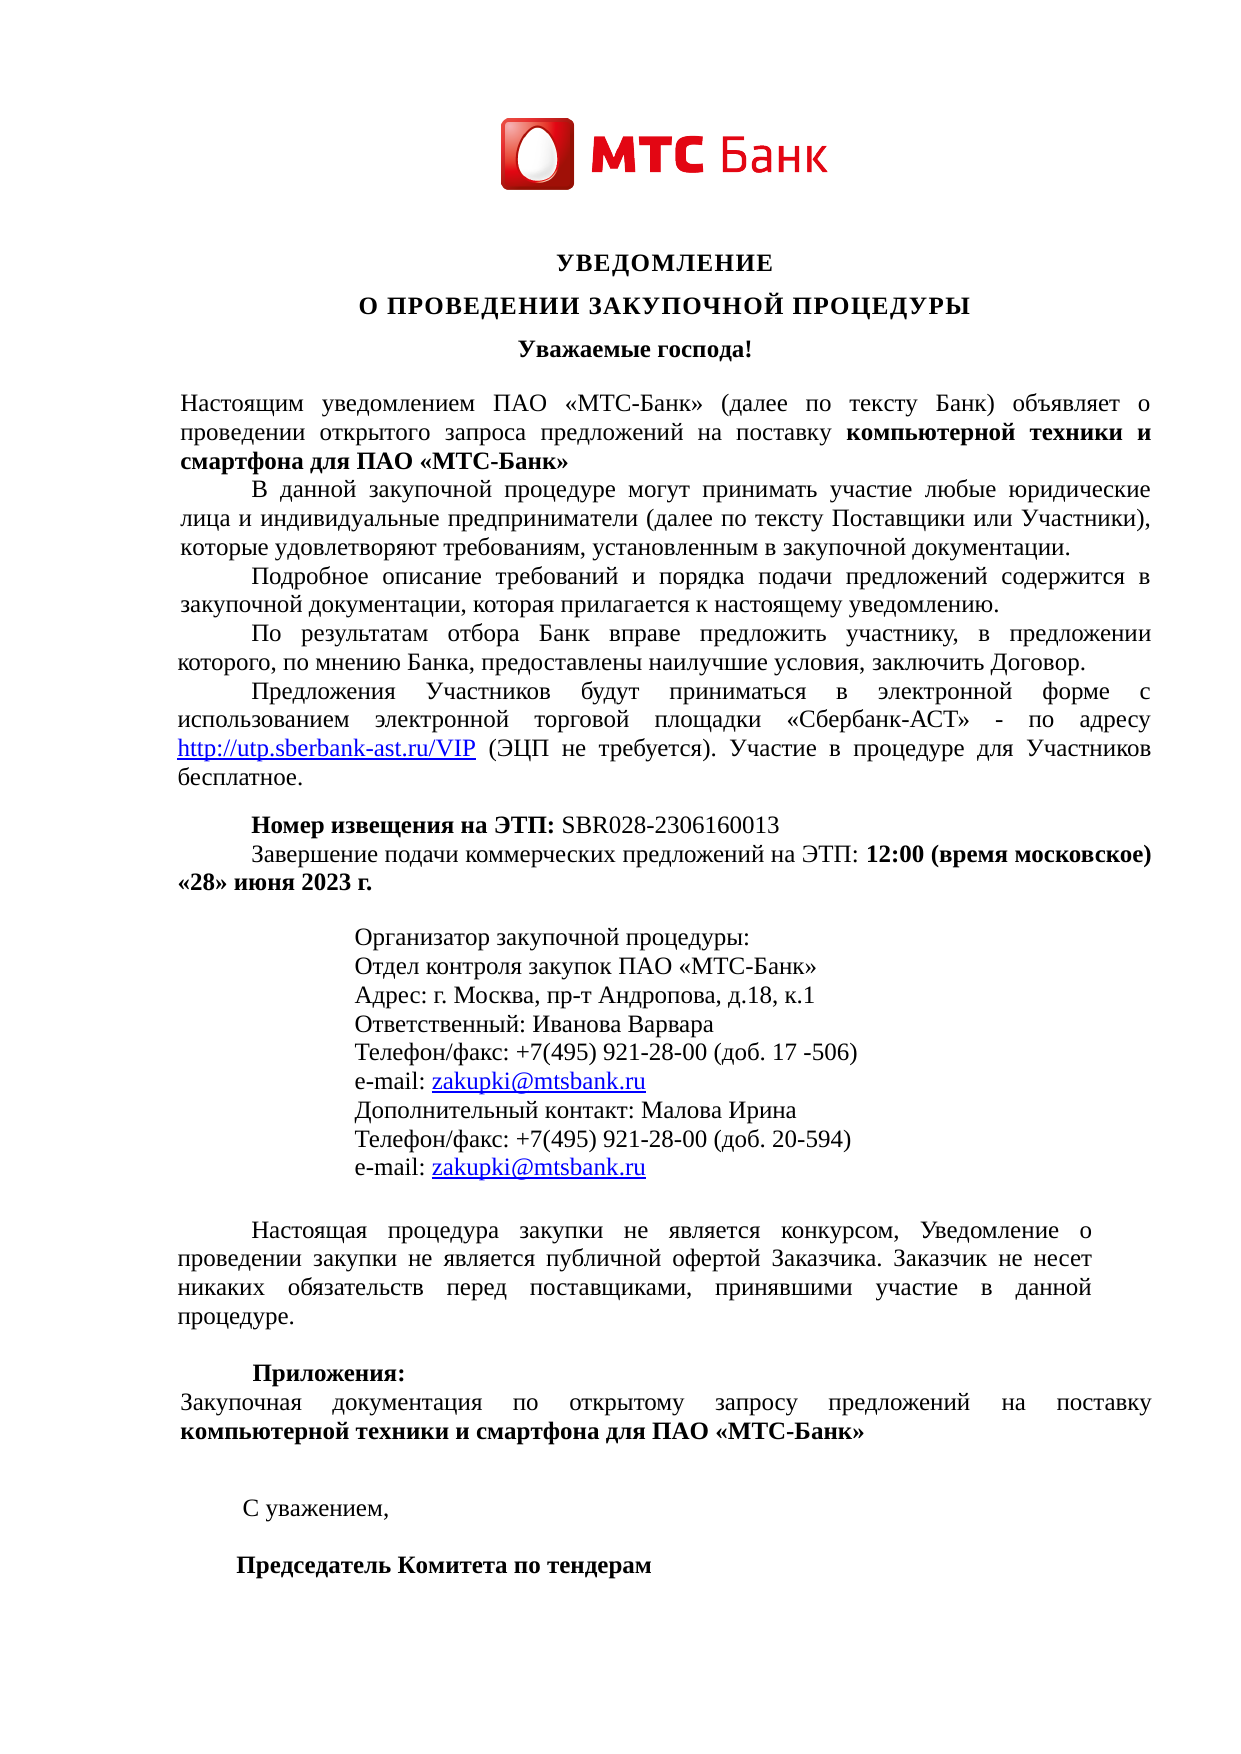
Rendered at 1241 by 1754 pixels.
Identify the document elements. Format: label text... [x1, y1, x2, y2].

picture [501, 118, 828, 190]
text Закупочная документация по открытому запросу предложений на поставку компьютерной техники и смартфона для ПАО «МТС-Банк» [180, 1387, 1152, 1445]
text Подробное описание требований и порядка подачи предложений содержится в закупочной документации, которая прилагается к настоящему уведомлению. [180, 561, 1152, 618]
list Ответственный: Иванова Варвара [354, 1009, 1152, 1037]
list e-mail: zakupki@mtsbank.ru [354, 1152, 1152, 1181]
text Председатель Комитета по тендерам [236, 1550, 1093, 1579]
list Адрес: г. Москва, пр-т Андропова, д.18, к.1 [354, 980, 1093, 1009]
list Отдел контроля закупок ПАО «МТС-Банк» [354, 951, 1093, 980]
text Уважаемые господа! [177, 334, 1093, 363]
list e-mail: zakupki@mtsbank.ru [354, 1066, 1152, 1095]
subtitle УВЕДОМЛЕНИЕ [177, 248, 1152, 277]
list Дополнительный контакт: Малова Ирина [354, 1095, 1152, 1124]
text В данной закупочной процедуре могут принимать участие любые юридические лица и индивидуальные предприниматели (далее по тексту Поставщики или Участники), которые удовлетворяют требованиям, установленным в закупочной документации. [180, 474, 1152, 561]
list Телефон/факс: +7(495) 921-28-00 (доб. 20-594) [354, 1124, 1152, 1152]
list С уважением, [236, 1493, 1093, 1521]
list Телефон/факс: +7(495) 921-28-00 (доб. 17 -506) [354, 1037, 1152, 1066]
list Завершение подачи коммерческих предложений на ЭТП: 12:00 (время московское) «28» июня 2023 г. [177, 839, 1152, 896]
text Номер извещения на ЭТП: SBR028-2306160013 [177, 810, 1152, 839]
list Настоящая процедура закупки не является конкурсом, Уведомление о проведении закупки не является публичной офертой Заказчика. Заказчик не несет никаких обязательств перед поставщиками, принявшими участие в данной процедуре. [177, 1215, 1093, 1330]
list По результатам отбора Банк вправе предложить участнику, в предложении которого, по мнению Банка, предоставлены наилучшие условия, заключить Договор. [177, 618, 1152, 676]
text Настоящим уведомлением ПАО «МТС-Банк» (далее по тексту Банк) объявляет о проведении открытого запроса предложений на поставку компьютерной техники и смартфона для ПАО «МТС-Банк» [180, 388, 1152, 474]
text Предложения Участников будут приниматься в электронной форме с использованием электронной торговой площадки «Сбербанк-АСТ» - по адресу http://utp.sberbank-ast.ru/VIP (ЭЦП не требуется). Участие в процедуре для Участников бесплатное. [177, 676, 1152, 791]
subtitle О ПРОВЕДЕНИИ ЗАКУПОЧНОЙ ПРОЦЕДУРЫ [177, 291, 1152, 320]
list Организатор закупочной процедуры: [354, 922, 1093, 951]
list Приложения: [215, 1358, 1093, 1387]
